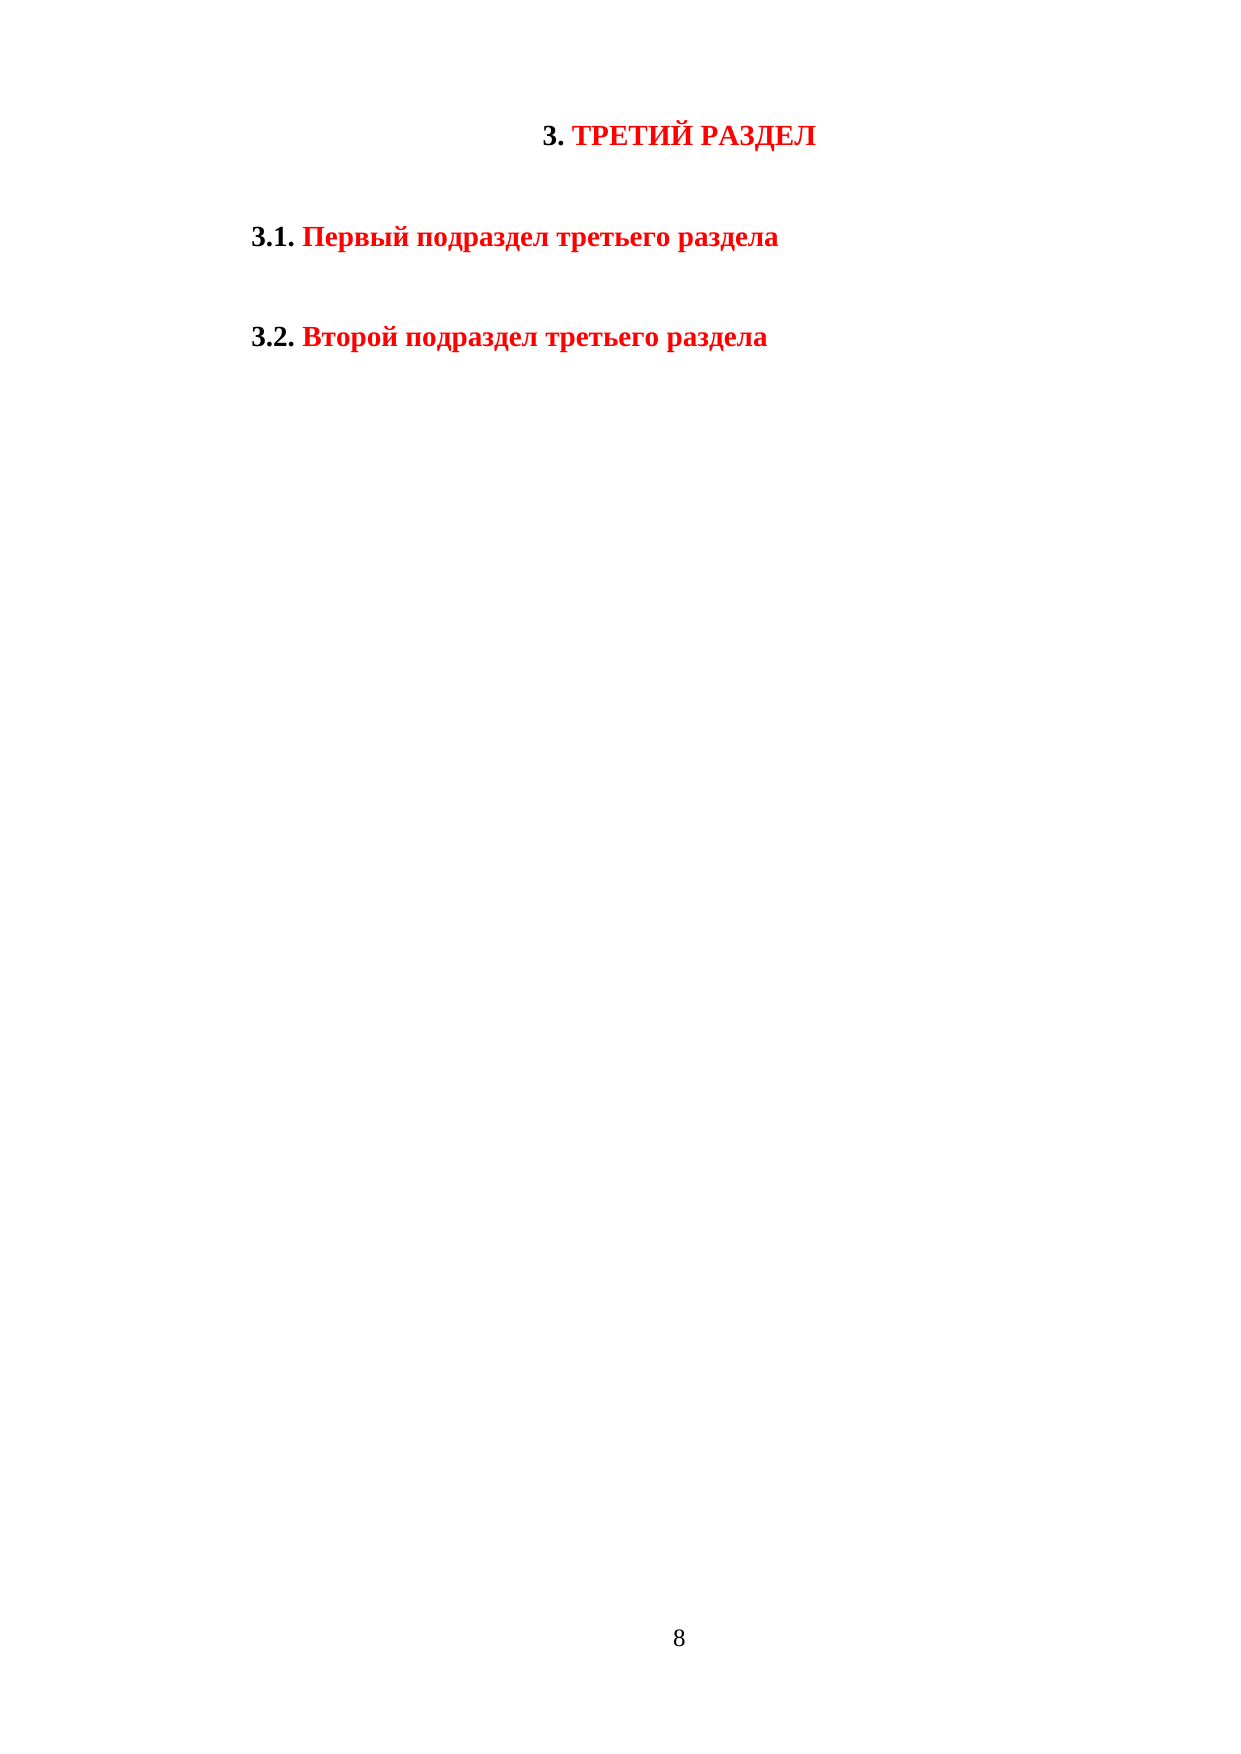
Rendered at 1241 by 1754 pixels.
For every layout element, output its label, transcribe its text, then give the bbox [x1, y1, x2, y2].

text 3. третий раздел [177, 118, 1181, 152]
text 3.1. Первый подраздел третьего раздела [177, 219, 1181, 252]
text 3.2. Второй подраздел третьего раздела [177, 319, 1181, 353]
